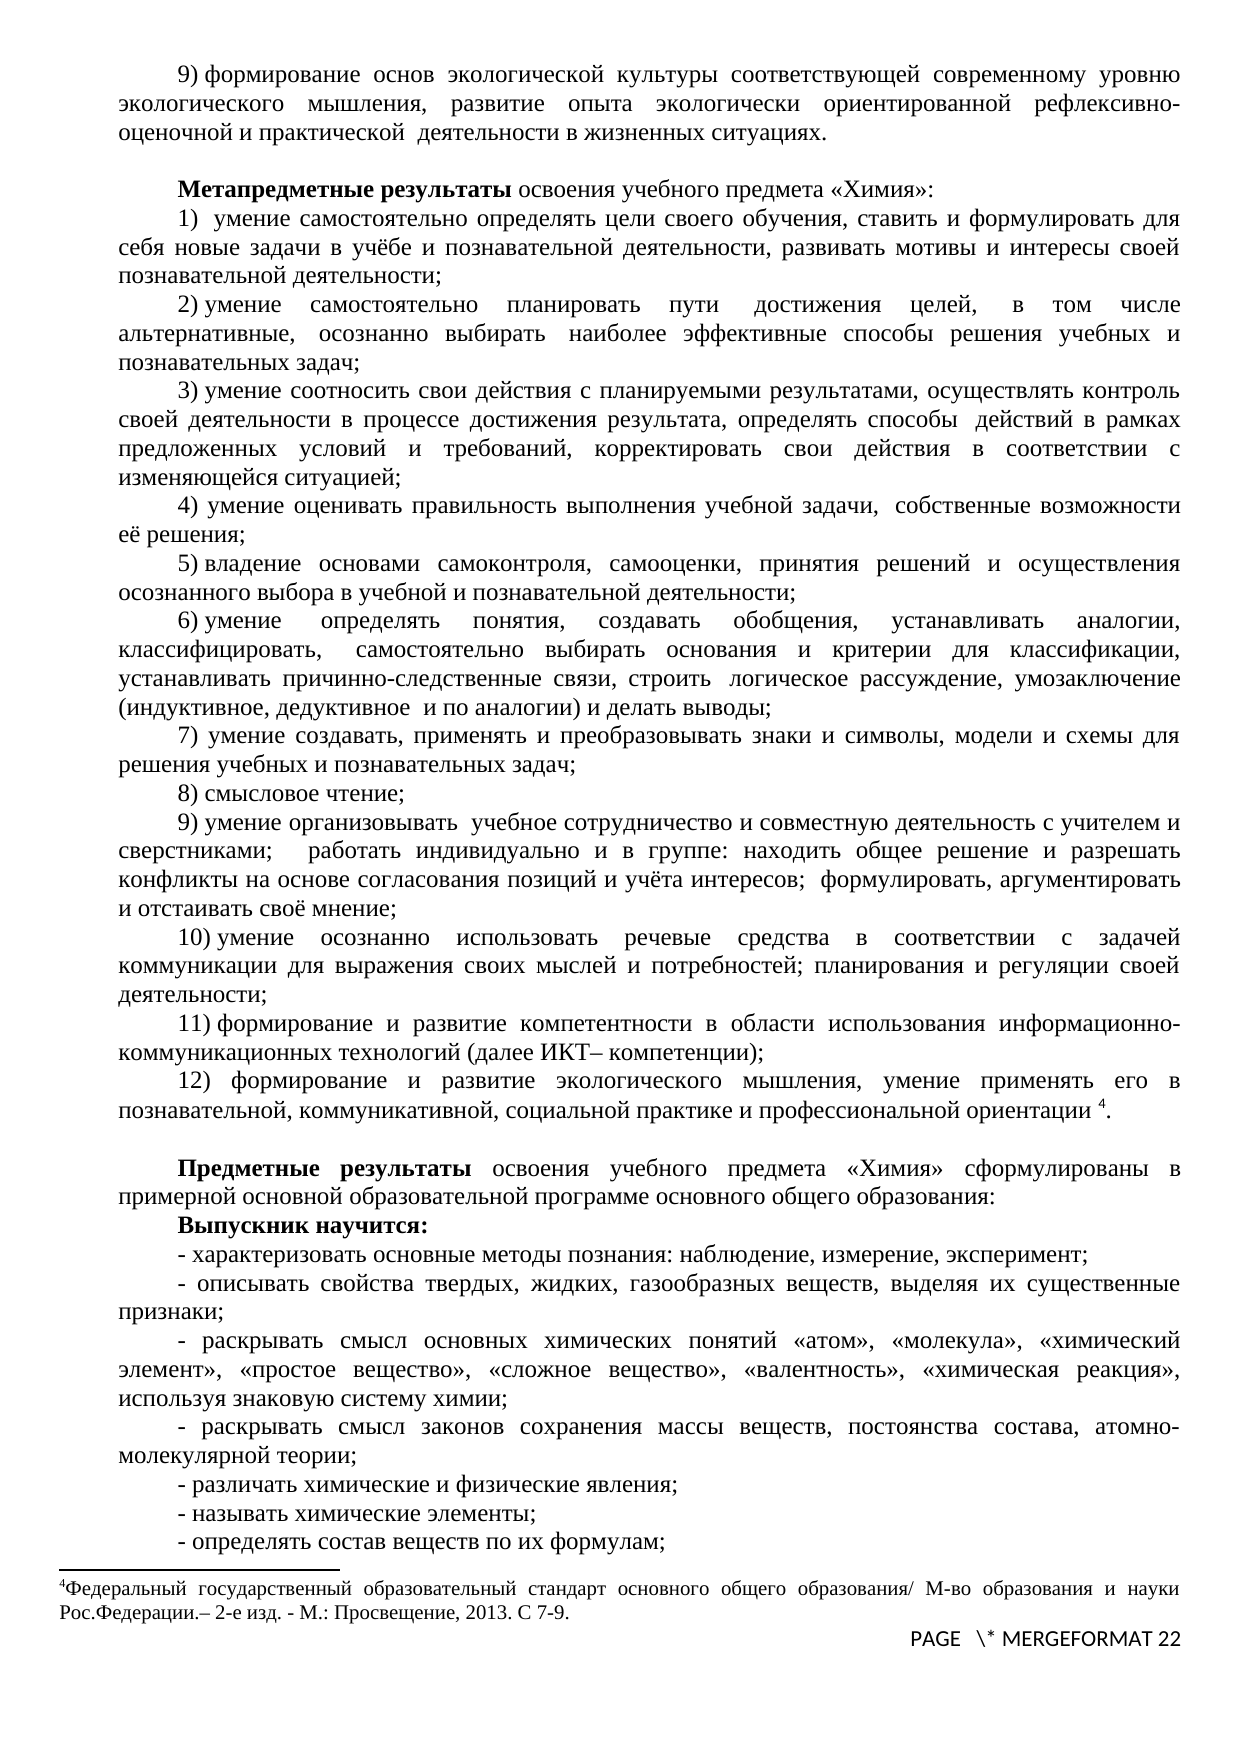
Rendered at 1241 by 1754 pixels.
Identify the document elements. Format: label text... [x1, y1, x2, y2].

text - различать химические и физические явления; [118, 1469, 1181, 1498]
subtitle Выпускник научится: [118, 1210, 1181, 1239]
text Предметные результаты освоения учебного предмета «Химия» сформулированы в примерной основной образовательной программе основного общего образования: [118, 1153, 1181, 1210]
text 7) умение создавать, применять и преобразовывать знаки и символы, модели и схемы для решения учебных и познавательных задач; [118, 720, 1181, 778]
text 9) умение организовывать учебное сотрудничество и совместную деятельность с учителем и сверстниками; работать индивидуально и в группе: находить общее решение и разрешать конфликты на основе согласования позиций и учёта интересов; формулировать, аргументировать и отстаивать своё мнение; [118, 807, 1181, 922]
text - раскрывать смысл основных химических понятий «атом», «молекула», «химический элемент», «простое вещество», «сложное вещество», «валентность», «химическая реакция», используя знаковую систему химии; [118, 1325, 1181, 1411]
text 9) формирование основ экологической культуры соответствующей современному уровню экологического мышления, развитие опыта экологически ориентированной рефлексивно-оценочной и практической деятельности в жизненных ситуациях. [118, 59, 1181, 145]
text - описывать свойства твердых, жидких, газообразных веществ, выделяя их существенные признаки; [118, 1268, 1181, 1325]
text 10) умение осознанно использовать речевые средства в соответствии с задачей коммуникации для выражения своих мыслей и потребностей; планирования и регуляции своей деятельности; [118, 922, 1181, 1008]
text 6) умение определять понятия, создавать обобщения, устанавливать аналогии, классифицировать, самостоятельно выбирать основания и критерии для классификации, устанавливать причинно-следственные связи, строить логическое рассуждение, умозаключение (индуктивное, дедуктивное и по аналогии) и делать выводы; [118, 605, 1181, 720]
text 8) смысловое чтение; [118, 778, 1181, 807]
text Метапредметные результаты освоения учебного предмета «Химия»: [118, 174, 1181, 203]
text - раскрывать смысл законов сохранения массы веществ, постоянства состава, атомно-молекулярной теории; [118, 1411, 1181, 1469]
text 5) владение основами самоконтроля, самооценки, принятия решений и осуществления осознанного выбора в учебной и познавательной деятельности; [118, 548, 1181, 605]
text 3) умение соотносить свои действия с планируемыми результатами, осуществлять контроль своей деятельности в процессе достижения результата, определять способы действий в рамках предложенных условий и требований, корректировать свои действия в соответствии с изменяющейся ситуацией; [118, 375, 1181, 490]
text 11) формирование и развитие компетентности в области использования информационно-коммуникационных технологий (далее ИКТ– компетенции); [118, 1008, 1181, 1065]
text 12) формирование и развитие экологического мышления, умение применять его в познавательной, коммуникативной, социальной практике и профессиональной ориентации . [118, 1065, 1181, 1124]
text - характеризовать основные методы познания: наблюдение, измерение, эксперимент; [118, 1239, 1181, 1268]
text 1) умение самостоятельно определять цели своего обучения, ставить и формулировать для себя новые задачи в учёбе и познавательной деятельности, развивать мотивы и интересы своей познавательной деятельности; [118, 203, 1181, 289]
text 4) умение оценивать правильность выполнения учебной задачи, собственные возможности её решения; [118, 490, 1181, 548]
text - называть химические элементы; [118, 1498, 1181, 1526]
text 2) умение самостоятельно планировать пути достижения целей, в том числе альтернативные, осознанно выбирать наиболее эффективные способы решения учебных и познавательных задач; [118, 289, 1181, 375]
text - определять состав веществ по их формулам; [118, 1526, 1181, 1555]
